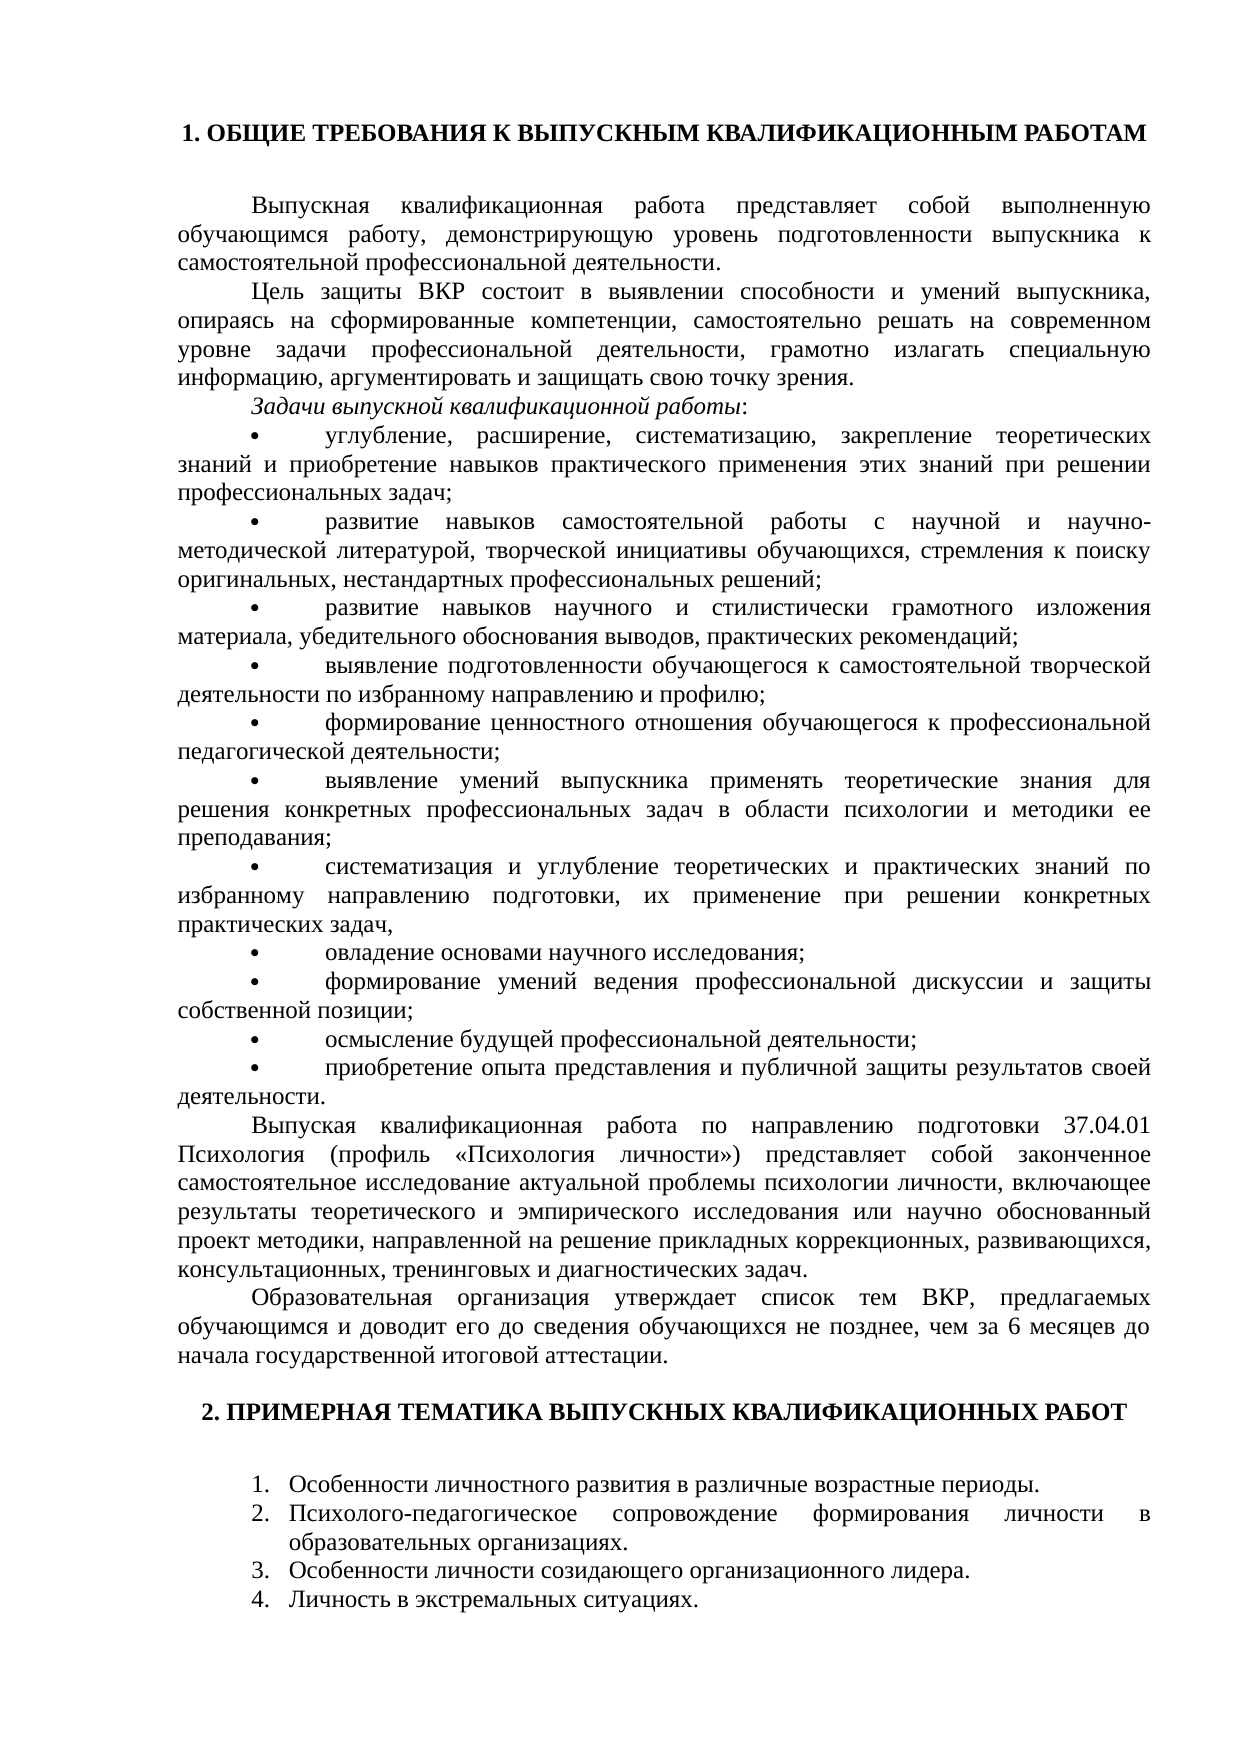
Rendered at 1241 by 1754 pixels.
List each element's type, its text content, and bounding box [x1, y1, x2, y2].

list формирование умений ведения профессиональной дискуссии и защиты собственной позиции; [177, 966, 1152, 1024]
list систематизация и углубление теоретических и практических знаний по избранному направлению подготовки, их применение при решении конкретных практических задач, [177, 851, 1152, 937]
list формирование ценностного отношения обучающегося к профессиональной педагогической деятельности; [177, 707, 1152, 765]
list развитие навыков научного и стилистически грамотного изложения материала, убедительного обоснования выводов, практических рекомендаций; [177, 592, 1152, 650]
list развитие навыков самостоятельной работы с научной и научно-методической литературой, творческой инициативы обучающихся, стремления к поиску оригинальных, нестандартных профессиональных решений; [177, 506, 1152, 592]
list приобретение опыта представления и публичной защиты результатов своей деятельности. [177, 1052, 1152, 1110]
text 1. ОБЩИЕ ТРЕБОВАНИЯ К ВЫПУСКНЫМ КВАЛИФИКАЦИОННЫМ РАБОТАМ [177, 118, 1152, 147]
list выявление подготовленности обучающегося к самостоятельной творческой деятельности по избранному направлению и профилю; [177, 650, 1152, 707]
list Особенности личностного развития в различные возрастные периоды. [251, 1469, 1152, 1498]
text Выпуская квалификационная работа по направлению подготовки 37.04.01 Психология (профиль «Психология личности») представляет собой законченное самостоятельное исследование актуальной проблемы психологии личности, включающее результаты теоретического и эмпирического исследования или научно обоснованный проект методики, направленной на решение прикладных коррекционных, развивающихся, консультационных, тренинговых и диагностических задач. [177, 1110, 1152, 1282]
list углубление, расширение, систематизацию, закрепление теоретических знаний и приобретение навыков практического применения этих знаний при решении профессиональных задач; [177, 420, 1152, 506]
list овладение основами научного исследования; [177, 937, 1152, 966]
list Личность в экстремальных ситуациях. [251, 1584, 1152, 1613]
text Образовательная организация утверждает список тем ВКР, предлагаемых обучающимся и доводит его до сведения обучающихся не позднее, чем за 6 месяцев до начала государственной итоговой аттестации. [177, 1282, 1152, 1369]
text Выпускная квалификационная работа представляет собой выполненную обучающимся работу, демонстрирующую уровень подготовленности выпускника к самостоятельной профессиональной деятельности. [177, 190, 1152, 276]
list осмысление будущей профессиональной деятельности; [177, 1024, 1152, 1052]
list выявление умений выпускника применять теоретические знания для решения конкретных профессиональных задач в области психологии и методики ее преподавания; [177, 765, 1152, 851]
text 2. ПРИМЕРНАЯ ТЕМАТИКА ВЫПУСКНЫХ КВАЛИФИКАЦИОННЫХ РАБОТ [177, 1397, 1152, 1426]
list Психолого-педагогическое сопровождение формирования личности в образовательных организациях. [251, 1498, 1152, 1556]
text Задачи выпускной квалификационной работы: [177, 391, 1152, 420]
list Особенности личности созидающего организационного лидера. [251, 1556, 1152, 1584]
text Цель защиты ВКР состоит в выявлении способности и умений выпускника, опираясь на сформированные компетенции, самостоятельно решать на современном уровне задачи профессиональной деятельности, грамотно излагать специальную информацию, аргументировать и защищать свою точку зрения. [177, 276, 1152, 391]
